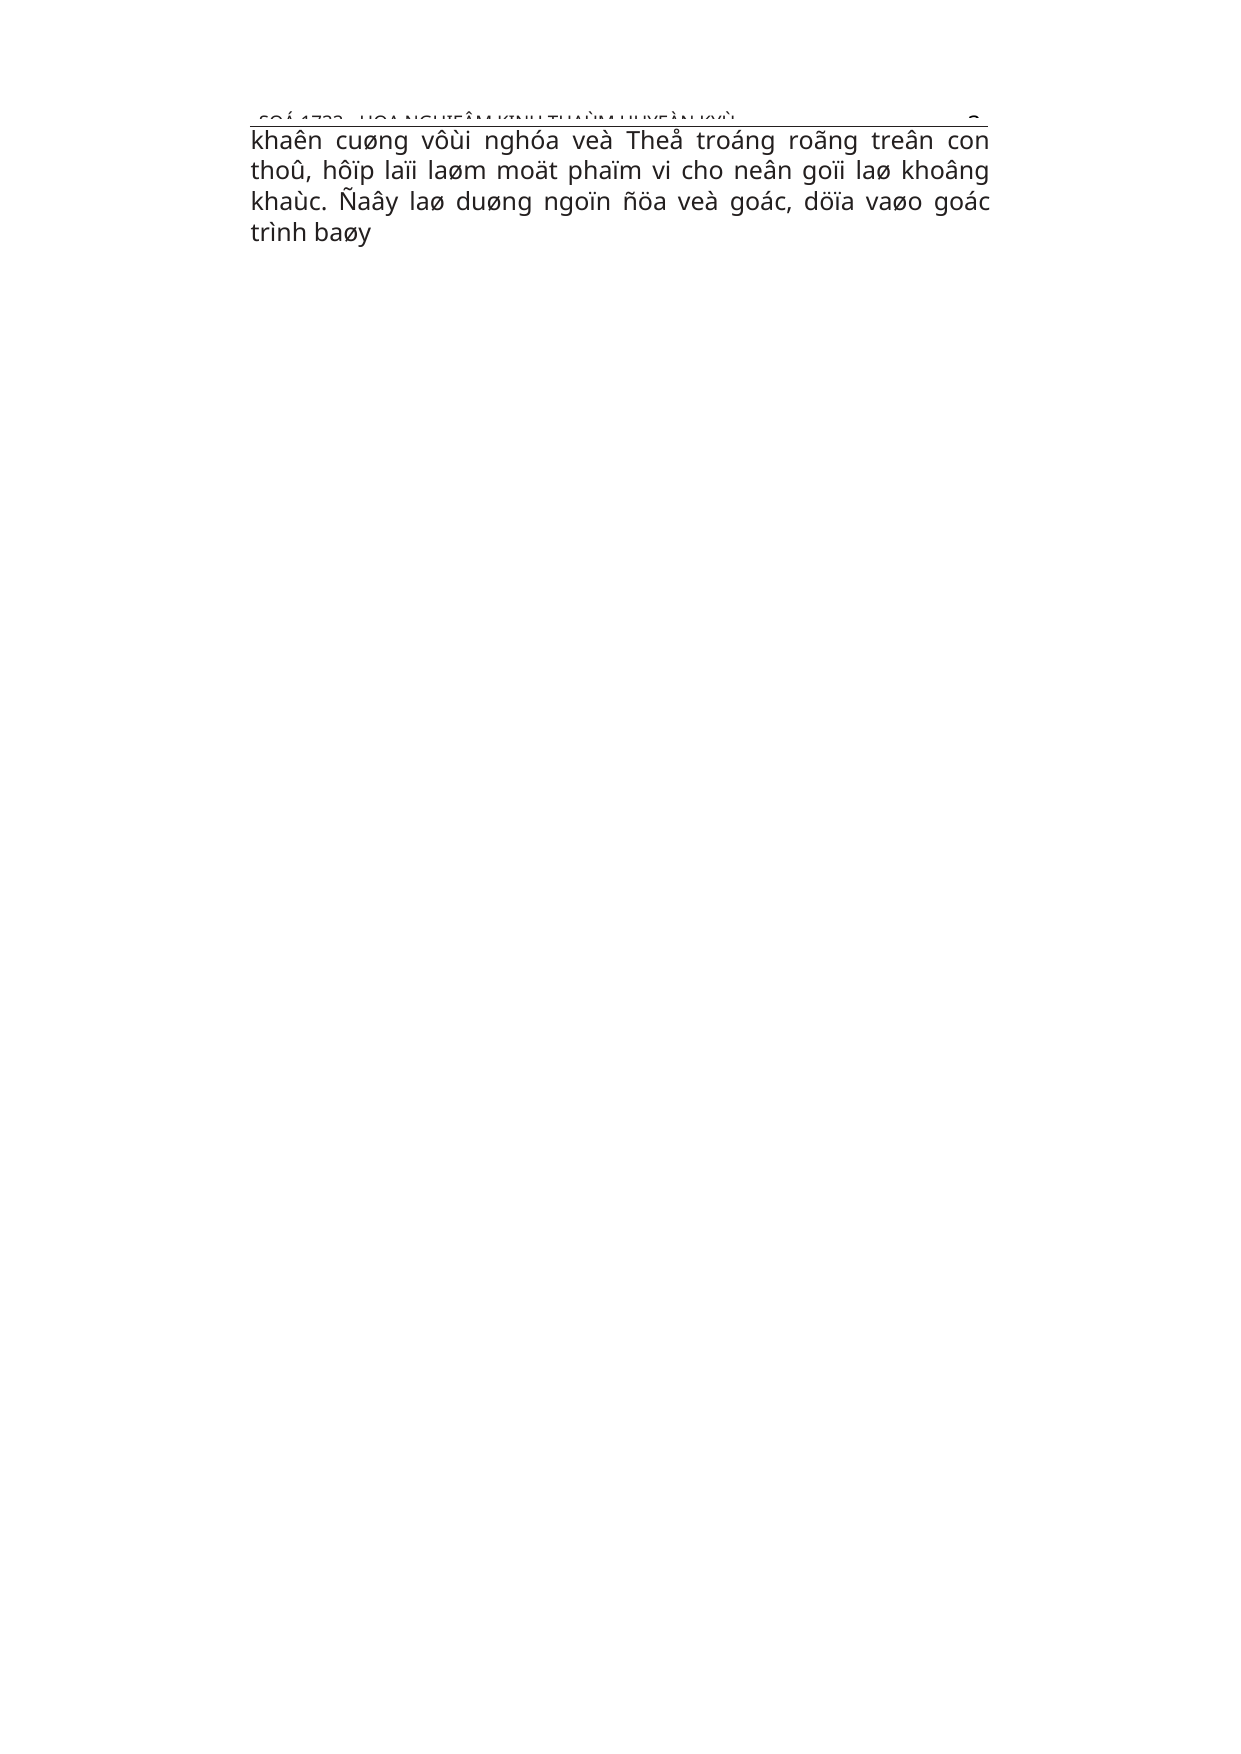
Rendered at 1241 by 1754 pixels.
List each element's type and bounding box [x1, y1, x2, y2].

list [250, 125, 990, 249]
